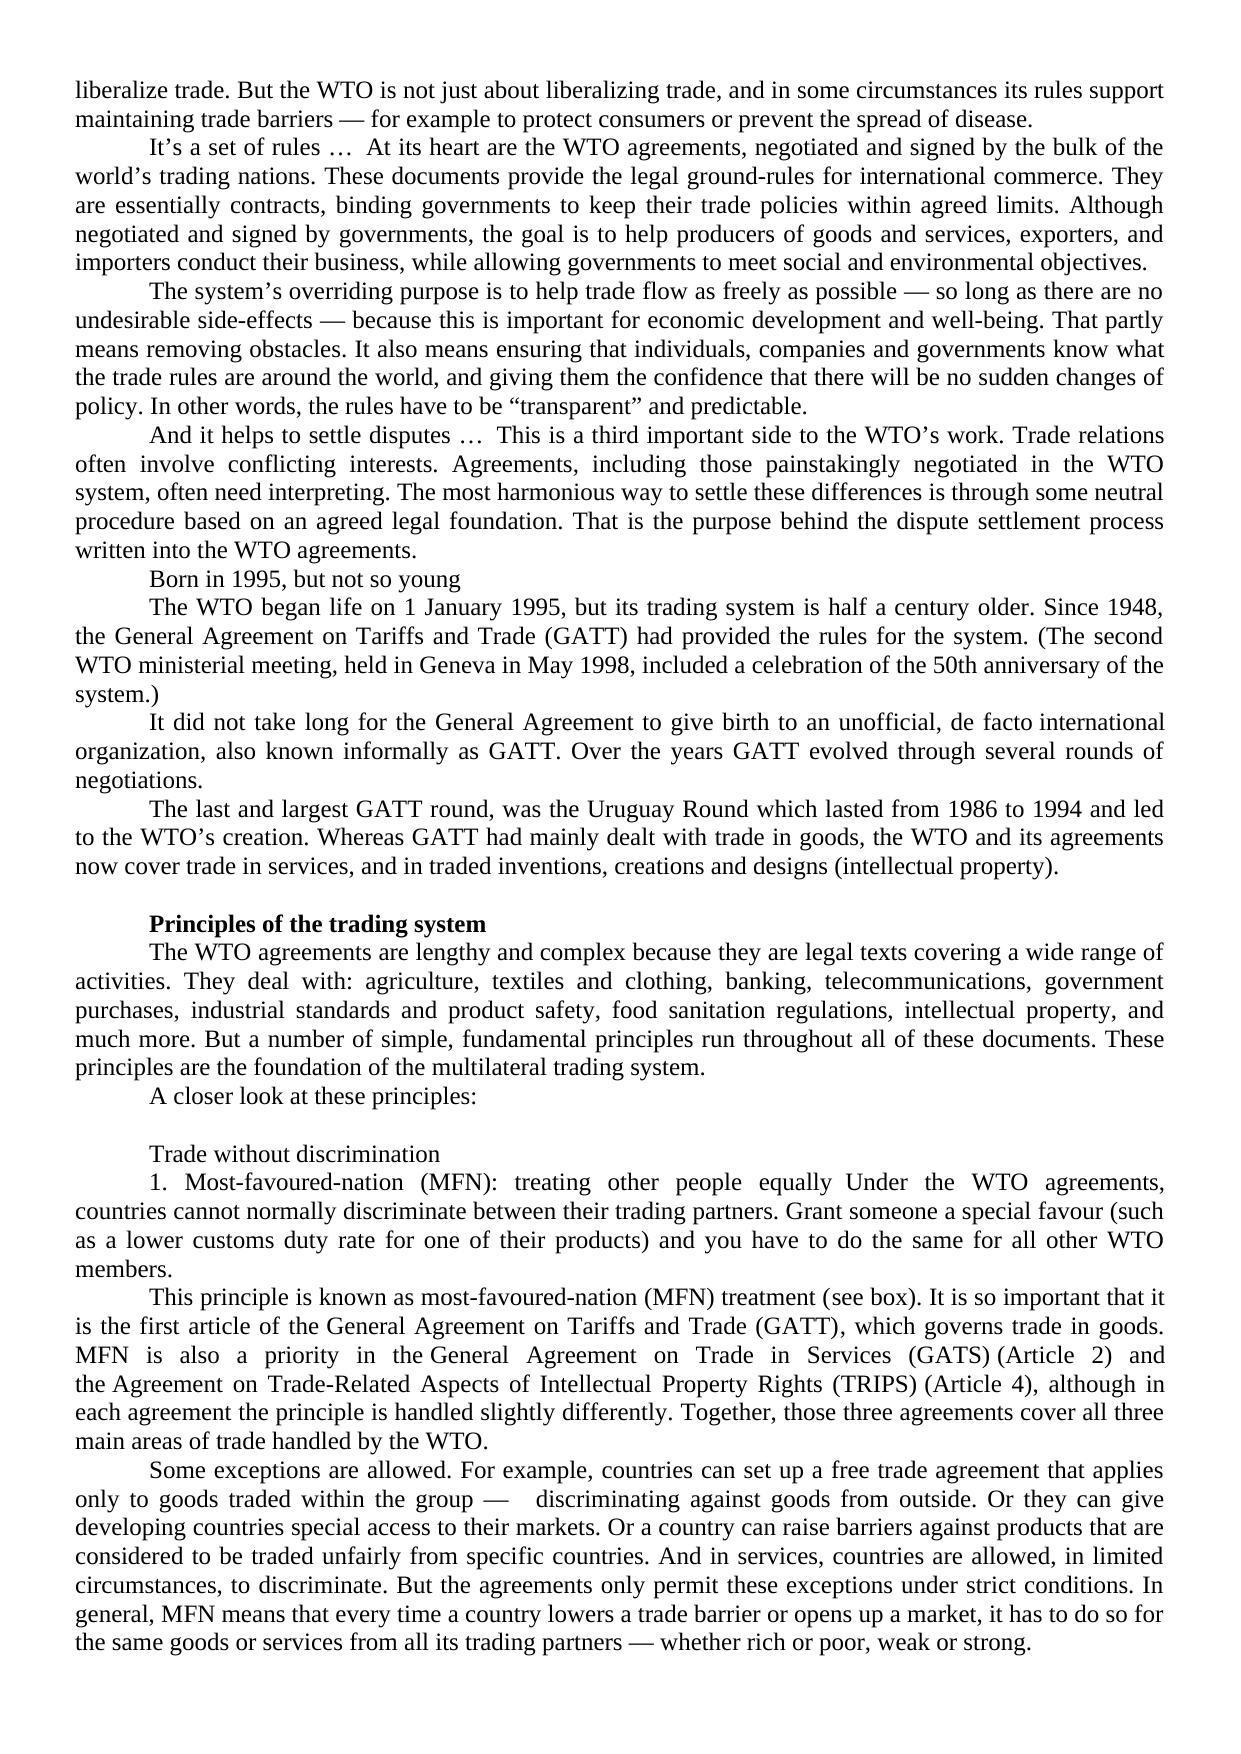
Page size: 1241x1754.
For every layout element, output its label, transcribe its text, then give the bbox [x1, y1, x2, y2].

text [75, 75, 1165, 132]
text The WTO began life on 1 January 1995, but its trading system is half a century older. Since 1948, the General Agreement on Tariffs and Trade (GATT) had provided the rules for the system. (The second WTO ministerial meeting, held in Geneva in May 1998, included a celebration of the 50th anniversary of the system.) [75, 592, 1165, 707]
text Born in 1995, but not so young [75, 564, 1165, 592]
subtitle Principles of the trading system [75, 909, 1165, 937]
text A closer look at these principles: [75, 1081, 1165, 1110]
text Some exceptions are allowed. For example, countries can set up a free trade agreement that applies only to goods traded within the group — discriminating against goods from outside. Or they can give developing countries special access to their markets. Or a country can raise barriers against products that are considered to be traded unfairly from specific countries. And in services, countries are allowed, in limited circumstances, to discriminate. But the agreements only permit these exceptions under strict conditions. In general, MFN means that every time a country lowers a trade barrier or opens up a market, it has to do so for the same goods or services from all its trading partners — whether rich or poor, weak or strong. [75, 1455, 1165, 1656]
text This principle is known as most-favoured-nation (MFN) treatment (see box). It is so important that it is the first article of the General Agreement on Tariffs and Trade (GATT), which governs trade in goods. MFN is also a priority in the General Agreement on Trade in Services (GATS) (Article 2) and the Agreement on Trade-Related Aspects of Intellectual Property Rights (TRIPS) (Article 4), although in each agreement the principle is handled slightly differently. Together, those three agreements cover all three main areas of trade handled by the WTO. [75, 1282, 1165, 1455]
text The last and largest GATT round, was the Uruguay Round which lasted from 1986 to 1994 and led to the WTO’s creation. Whereas GATT had mainly dealt with trade in goods, the WTO and its agreements now cover trade in services, and in traded inventions, creations and designs (intellectual property). [75, 794, 1165, 880]
text The WTO agreements are lengthy and complex because they are legal texts covering a wide range of activities. They deal with: agriculture, textiles and clothing, banking, telecommunications, government purchases, industrial standards and product safety, food sanitation regulations, intellectual property, and much more. But a number of simple, fundamental principles run throughout all of these documents. These principles are the foundation of the multilateral trading system. [75, 937, 1165, 1081]
text It’s a set of rules … At its heart are the WTO agreements, negotiated and signed by the bulk of the world’s trading nations. These documents provide the legal ground-rules for international commerce. They are essentially contracts, binding governments to keep their trade policies within agreed limits. Although negotiated and signed by governments, the goal is to help producers of goods and services, exporters, and importers conduct their business, while allowing governments to meet social and environmental objectives. [75, 132, 1165, 276]
text It did not take long for the General Agreement to give birth to an unofficial, de facto international organization, also known informally as GATT. Over the years GATT evolved through several rounds of negotiations. [75, 707, 1165, 794]
text And it helps to settle disputes … This is a third important side to the WTO’s work. Trade relations often involve conflicting interests. Agreements, including those painstakingly negotiated in the WTO system, often need interpreting. The most harmonious way to settle these differences is through some neutral procedure based on an agreed legal foundation. That is the purpose behind the dispute settlement process written into the WTO agreements. [75, 420, 1165, 564]
text The system’s overriding purpose is to help trade flow as freely as possible — so long as there are no undesirable side-effects — because this is important for economic development and well-being. That partly means removing obstacles. It also means ensuring that individuals, companies and governments know what the trade rules are around the world, and giving them the confidence that there will be no sudden changes of policy. In other words, the rules have to be “transparent” and predictable. [75, 276, 1165, 420]
text Trade without discrimination [75, 1139, 1165, 1167]
text 1. Most-favoured-nation (MFN): treating other people equally Under the WTO agreements, countries cannot normally discriminate between their trading partners. Grant someone a special favour (such as a lower customs duty rate for one of their products) and you have to do the same for all other WTO members. [75, 1167, 1165, 1282]
